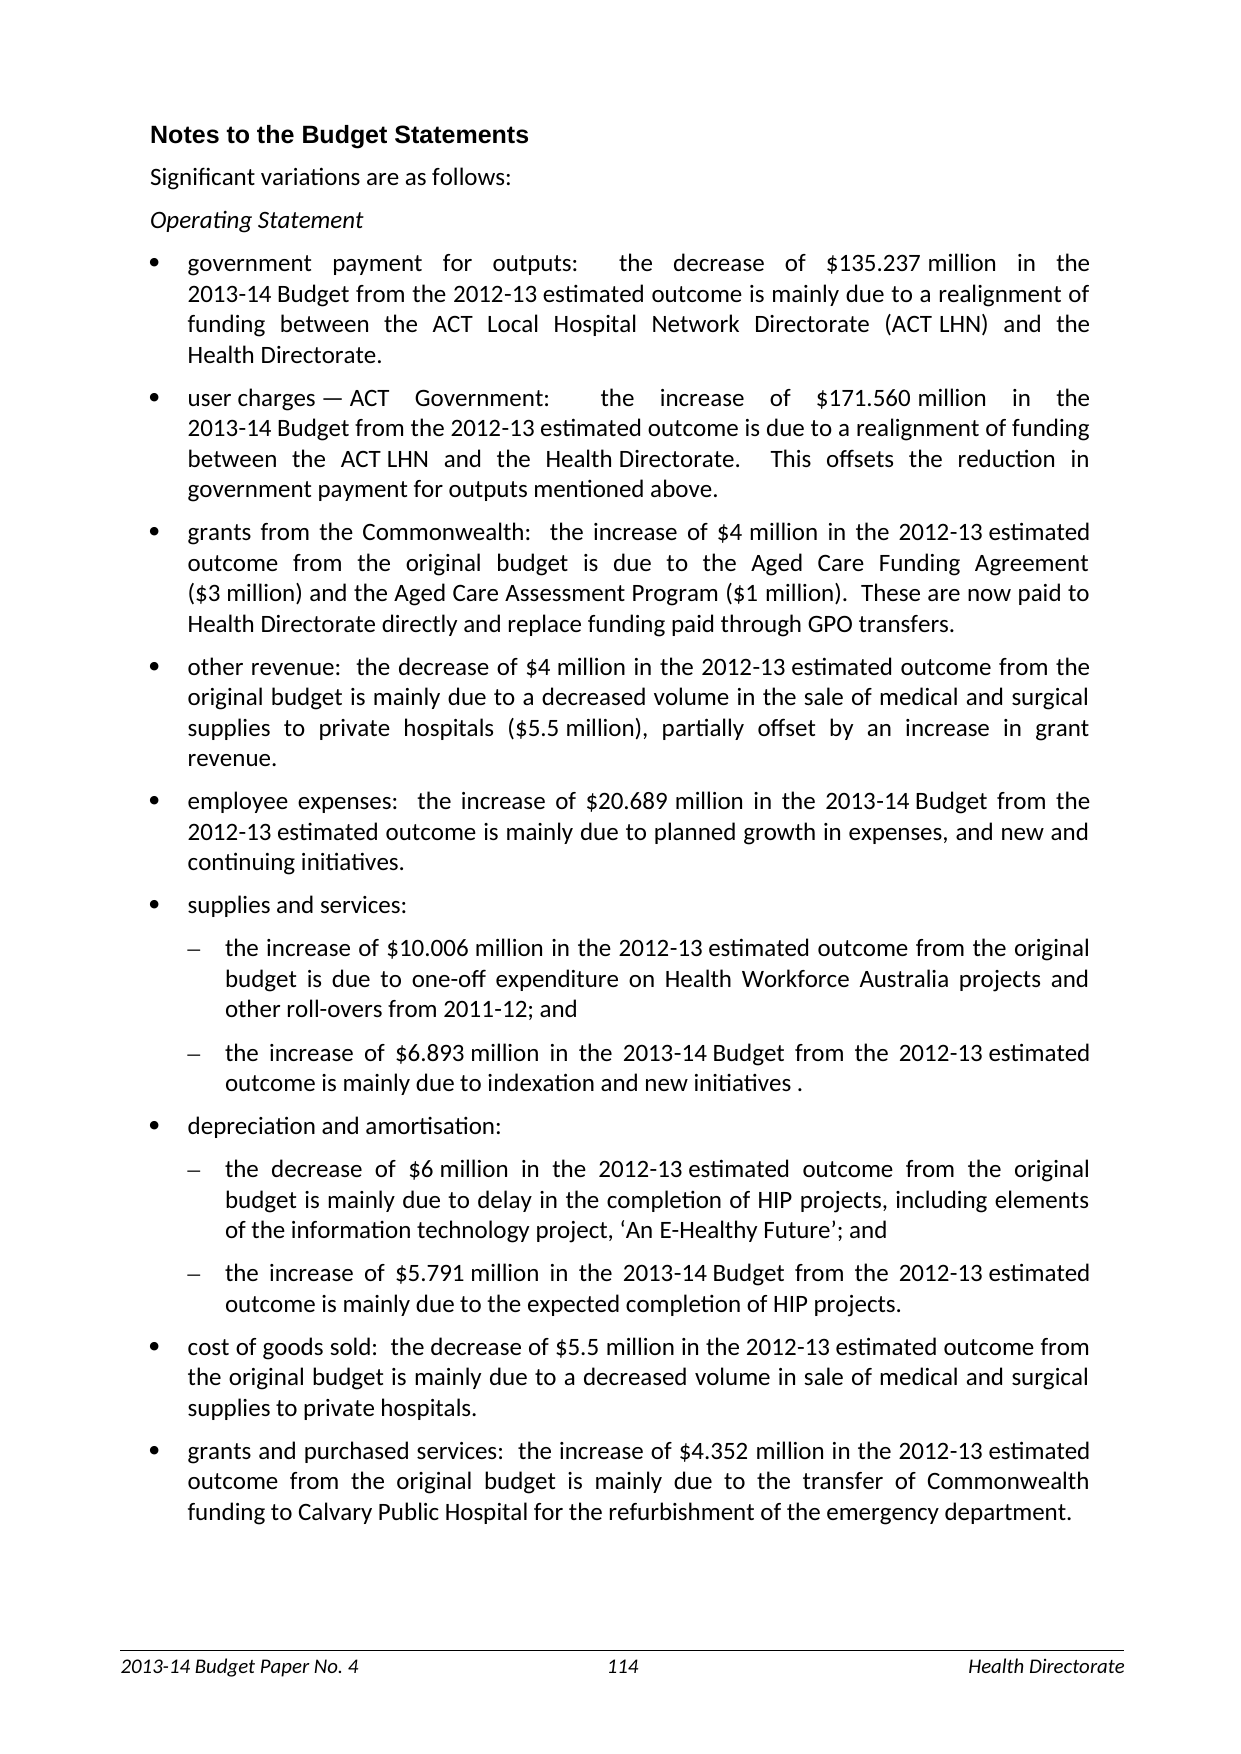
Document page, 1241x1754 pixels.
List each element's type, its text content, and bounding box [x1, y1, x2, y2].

text government payment for outputs: the decrease of $135.237 million in the 2013-14 Budget from the 2012-13 estimated outcome is mainly due to a realignment of funding between the ACT Local Hospital Network Directorate (ACT LHN) and the Health Directorate. [150, 247, 1090, 369]
text employee expenses: the increase of $20.689 million in the 2013-14 Budget from the 2012-13 estimated outcome is mainly due to planned growth in expenses, and new and continuing initiatives. [150, 786, 1090, 877]
text other revenue: the decrease of $4 million in the 2012-13 estimated outcome from the original budget is mainly due to a decreased volume in the sale of medical and surgical supplies to private hospitals ($5.5 million), partially offset by an increase in grant revenue. [150, 651, 1090, 773]
text the increase of $6.893 million in the 2013-14 Budget from the 2012-13 estimated outcome is mainly due to indexation and new initiatives . [187, 1037, 1090, 1098]
subtitle Notes to the Budget Statements [150, 120, 1090, 149]
text the increase of $5.791 million in the 2013-14 Budget from the 2012-13 estimated outcome is mainly due to the expected completion of HIP projects. [187, 1257, 1090, 1318]
text cost of goods sold: the decrease of $5.5 million in the 2012-13 estimated outcome from the original budget is mainly due to a decreased volume in sale of medical and surgical supplies to private hospitals. [150, 1331, 1090, 1422]
text depreciation and amortisation: [150, 1110, 1090, 1141]
text Significant variations are as follows: [150, 161, 1090, 192]
text the decrease of $6 million in the 2012-13 estimated outcome from the original budget is mainly due to delay in the completion of HIP projects, including elements of the information technology project, ‘An E-Healthy Future’; and [187, 1153, 1090, 1245]
subtitle Operating Statement [150, 204, 1090, 235]
text grants from the Commonwealth: the increase of $4 million in the 2012-13 estimated outcome from the original budget is due to the Aged Care Funding Agreement ($3 million) and the Aged Care Assessment Program ($1 million). These are now paid to Health Directorate directly and replace funding paid through GPO transfers. [150, 516, 1090, 638]
text user charges — ACT Government: the increase of $171.560 million in the 2013-14 Budget from the 2012-13 estimated outcome is due to a realignment of funding between the ACT LHN and the Health Directorate. This offsets the reduction in government payment for outputs mentioned above. [150, 382, 1090, 504]
text grants and purchased services: the increase of $4.352 million in the 2012-13 estimated outcome from the original budget is mainly due to the transfer of Commonwealth funding to Calvary Public Hospital for the refurbishment of the emergency department. [150, 1435, 1090, 1526]
text the increase of $10.006 million in the 2012-13 estimated outcome from the original budget is due to one-off expenditure on Health Workforce Australia projects and other roll-overs from 2011-12; and [187, 933, 1090, 1024]
text supplies and services: [150, 889, 1090, 920]
